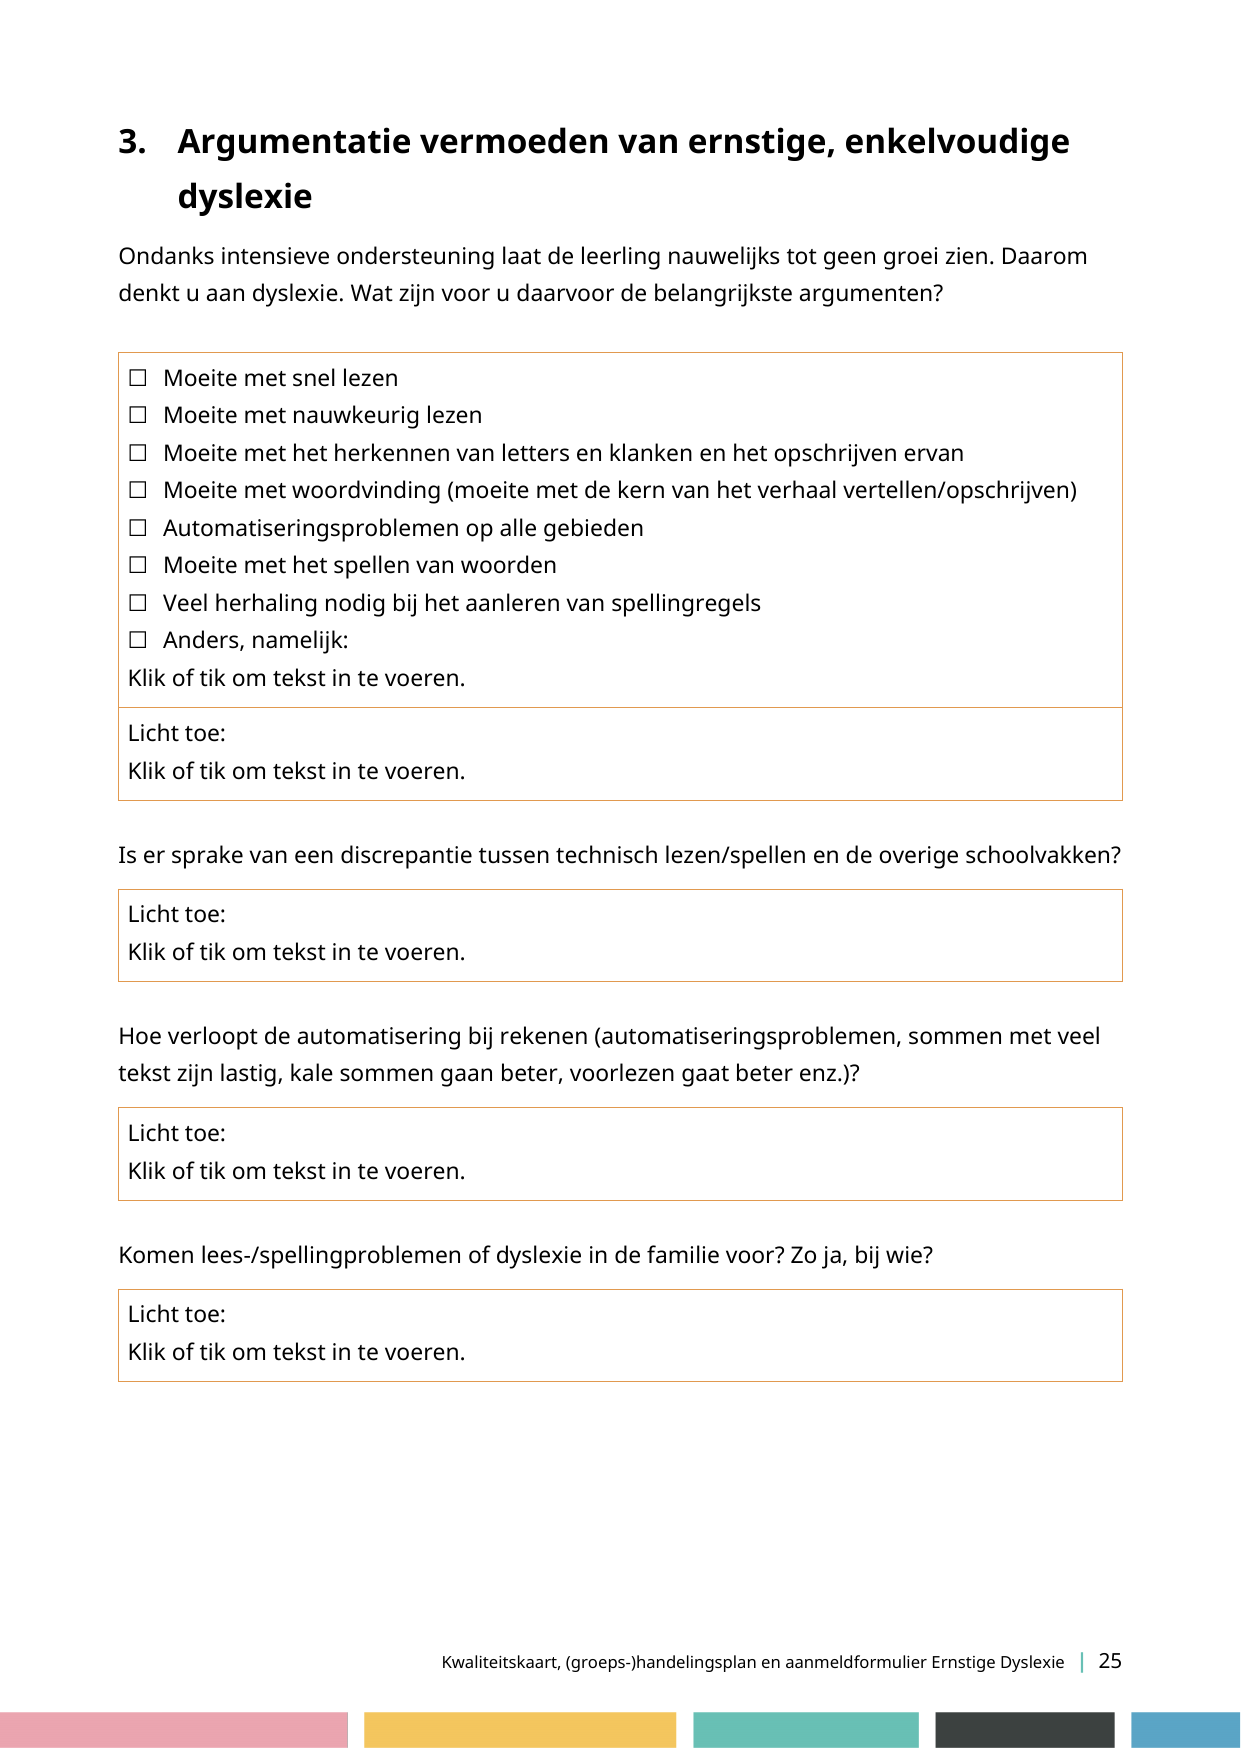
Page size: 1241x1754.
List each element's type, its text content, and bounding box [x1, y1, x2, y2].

table_header Licht toe: [119, 890, 1122, 981]
table_header Licht toe: [119, 1108, 1122, 1200]
list Argumentatie vermoeden van ernstige, enkelvoudige dyslexie [118, 118, 1122, 218]
text Ondanks intensieve ondersteuning laat de leerling nauwelijks tot geen groei zien. Daarom denkt u aan dyslexie. Wat zijn voor u daarvoor de belangrijkste argumenten? [118, 239, 1122, 308]
table_cell Licht toe: [119, 708, 1122, 800]
table_header Licht toe: [119, 1290, 1122, 1381]
text Is er sprake van een discrepantie tussen technisch lezen/spellen en de overige schoolvakken? [118, 838, 1122, 870]
text Komen lees-/spellingproblemen of dyslexie in de familie voor? Zo ja, bij wie? [118, 1201, 1122, 1270]
table_header Moeite met snel lezen Moeite met nauwkeurig lezen Moeite met het herkennen van letters en klanken en het opschrijven ervan Moeite met woordvinding (moeite met de kern van het verhaal vertellen/opschrijven) Automatiseringsproblemen op alle gebieden Moeite met het spellen van woorden Veel herhaling nodig bij het aanleren van spellingregels Anders, namelijk: [119, 353, 1122, 707]
text Hoe verloopt de automatisering bij rekenen (automatiseringsproblemen, sommen met veel tekst zijn lastig, kale sommen gaan beter, voorlezen gaat beter enz.)? [118, 1020, 1122, 1088]
picture [0, 1712, 1241, 1748]
